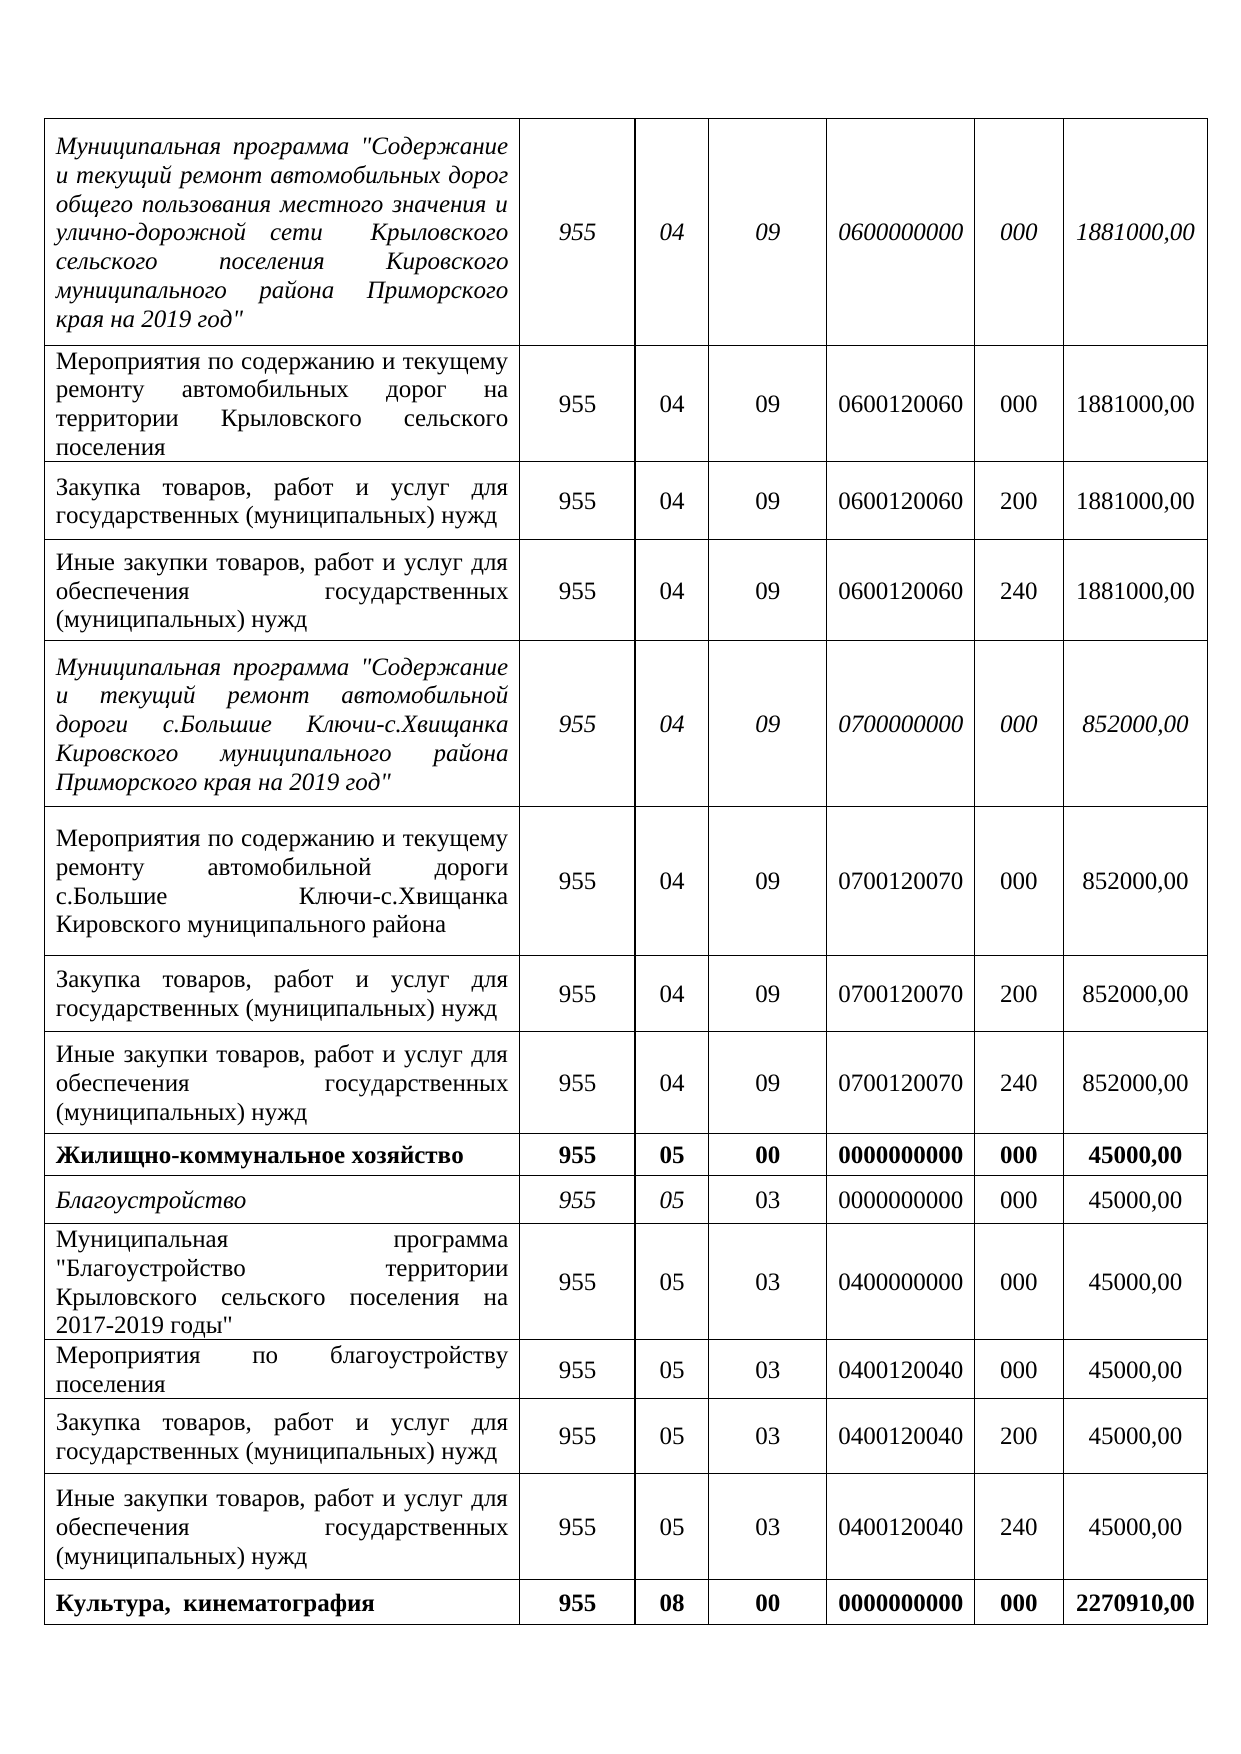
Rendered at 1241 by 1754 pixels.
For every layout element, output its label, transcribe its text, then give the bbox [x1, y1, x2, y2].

table_cell Иные закупки товаров, работ и услуг для обеспечения государственных (муниципальных) нужд [45, 1474, 519, 1579]
table_cell 09 [709, 956, 826, 1031]
table_cell Благоустройство [45, 1176, 519, 1223]
table_cell 000 [975, 119, 1063, 345]
table_cell 0600120060 [827, 462, 974, 539]
table_cell 0600120060 [827, 540, 974, 640]
table_cell 0600120060 [827, 346, 974, 461]
table_cell 000 [975, 1176, 1063, 1223]
table_cell Муниципальная программа "Содержание и текущий ремонт автомобильной дороги с.Большие Ключи-с.Хвищанка Кировского муниципального района Приморского края на 2019 год" [45, 641, 519, 806]
table_cell 05 [636, 1224, 708, 1339]
table_cell 240 [975, 1474, 1063, 1579]
table_cell 955 [520, 119, 634, 345]
table_cell 05 [636, 1399, 708, 1473]
table_cell Закупка товаров, работ и услуг для государственных (муниципальных) нужд [45, 1399, 519, 1473]
table_cell 955 [520, 1176, 634, 1223]
table_cell 955 [520, 462, 634, 539]
table_cell 05 [636, 1176, 708, 1223]
table_cell 000 [975, 1580, 1063, 1624]
table_cell 05 [636, 1134, 708, 1175]
table_cell 0700000000 [827, 641, 974, 806]
table_cell 45000,00 [1064, 1176, 1207, 1223]
table_cell 04 [636, 807, 708, 954]
table_cell Мероприятия по содержанию и текущему ремонту автомобильной дороги с.Большие Ключи-с.Хвищанка Кировского муниципального района [45, 807, 519, 954]
table_cell 04 [636, 641, 708, 806]
table_cell 955 [520, 1580, 634, 1624]
table_cell 03 [709, 1399, 826, 1473]
table_cell 09 [709, 1032, 826, 1133]
table_cell 852000,00 [1064, 807, 1207, 954]
table_cell 09 [709, 641, 826, 806]
table_cell 09 [709, 807, 826, 954]
table_cell 0400120040 [827, 1399, 974, 1473]
table_cell Мероприятия по содержанию и текущему ремонту автомобильных дорог на территории Крыловского сельского поселения [45, 346, 519, 461]
table_cell 852000,00 [1064, 641, 1207, 806]
table_cell 852000,00 [1064, 1032, 1207, 1133]
table_cell 000 [975, 1134, 1063, 1175]
table_cell 955 [520, 1474, 634, 1579]
table_cell 0700120070 [827, 807, 974, 954]
table_cell 09 [709, 540, 826, 640]
table_cell 09 [709, 346, 826, 461]
table_cell 000 [975, 1224, 1063, 1339]
table_cell 000 [975, 1340, 1063, 1398]
table_cell 00 [709, 1134, 826, 1175]
table_cell 09 [709, 119, 826, 345]
table_cell 45000,00 [1064, 1224, 1207, 1339]
table_cell Иные закупки товаров, работ и услуг для обеспечения государственных (муниципальных) нужд [45, 1032, 519, 1133]
table_cell 04 [636, 1032, 708, 1133]
table_cell 04 [636, 462, 708, 539]
table_cell 1881000,00 [1064, 462, 1207, 539]
table_cell 09 [709, 462, 826, 539]
table_cell 05 [636, 1474, 708, 1579]
table_cell 0700120070 [827, 1032, 974, 1133]
table_cell Иные закупки товаров, работ и услуг для обеспечения государственных (муниципальных) нужд [45, 540, 519, 640]
table_cell 240 [975, 1032, 1063, 1133]
table_cell 04 [636, 540, 708, 640]
table_cell Муниципальная программа "Содержание и текущий ремонт автомобильных дорог общего пользования местного значения и улично-дорожной сети Крыловского сельского поселения Кировского муниципального района Приморского края на 2019 год" [45, 119, 519, 345]
table_cell 04 [636, 956, 708, 1031]
table_cell Закупка товаров, работ и услуг для государственных (муниципальных) нужд [45, 956, 519, 1031]
table_cell 852000,00 [1064, 956, 1207, 1031]
table_cell 1881000,00 [1064, 540, 1207, 640]
table_cell 0000000000 [827, 1176, 974, 1223]
table_cell 240 [975, 540, 1063, 640]
table_cell 955 [520, 1134, 634, 1175]
table_cell Муниципальная программа "Благоустройство территории Крыловского сельского поселения на 2017-2019 годы" [45, 1224, 519, 1339]
table_cell 45000,00 [1064, 1474, 1207, 1579]
table_cell 955 [520, 346, 634, 461]
table_cell 200 [975, 956, 1063, 1031]
table_cell 2270910,00 [1064, 1580, 1207, 1624]
table_cell 0400000000 [827, 1224, 974, 1339]
table_cell 45000,00 [1064, 1340, 1207, 1398]
table_cell 45000,00 [1064, 1399, 1207, 1473]
table_cell Закупка товаров, работ и услуг для государственных (муниципальных) нужд [45, 462, 519, 539]
table_cell 955 [520, 1032, 634, 1133]
table_cell 03 [709, 1474, 826, 1579]
table_cell Мероприятия по благоустройству поселения [45, 1340, 519, 1398]
table_cell 04 [636, 119, 708, 345]
table_cell 1881000,00 [1064, 346, 1207, 461]
table_cell 05 [636, 1340, 708, 1398]
table_cell 000 [975, 346, 1063, 461]
table_cell Жилищно-коммунальное хозяйство [45, 1134, 519, 1175]
table_cell 0700120070 [827, 956, 974, 1031]
table_cell 08 [636, 1580, 708, 1624]
table_cell 955 [520, 956, 634, 1031]
table_cell 200 [975, 462, 1063, 539]
table_cell 0400120040 [827, 1474, 974, 1579]
table_cell 955 [520, 1340, 634, 1398]
table_cell Культура, кинематография [45, 1580, 519, 1624]
table_cell 03 [709, 1340, 826, 1398]
table_cell 955 [520, 641, 634, 806]
table_cell 00 [709, 1580, 826, 1624]
table_cell 955 [520, 1399, 634, 1473]
table_cell 200 [975, 1399, 1063, 1473]
table_cell 0400120040 [827, 1340, 974, 1398]
table_cell 04 [636, 346, 708, 461]
table_cell 03 [709, 1176, 826, 1223]
table_cell 0600000000 [827, 119, 974, 345]
table_cell 45000,00 [1064, 1134, 1207, 1175]
table_cell 000 [975, 641, 1063, 806]
table_cell 03 [709, 1224, 826, 1339]
table_cell 0000000000 [827, 1134, 974, 1175]
table_cell 000 [975, 807, 1063, 954]
table_cell 1881000,00 [1064, 119, 1207, 345]
table_cell 955 [520, 1224, 634, 1339]
table_cell 955 [520, 807, 634, 954]
table_cell 955 [520, 540, 634, 640]
table_cell 0000000000 [827, 1580, 974, 1624]
